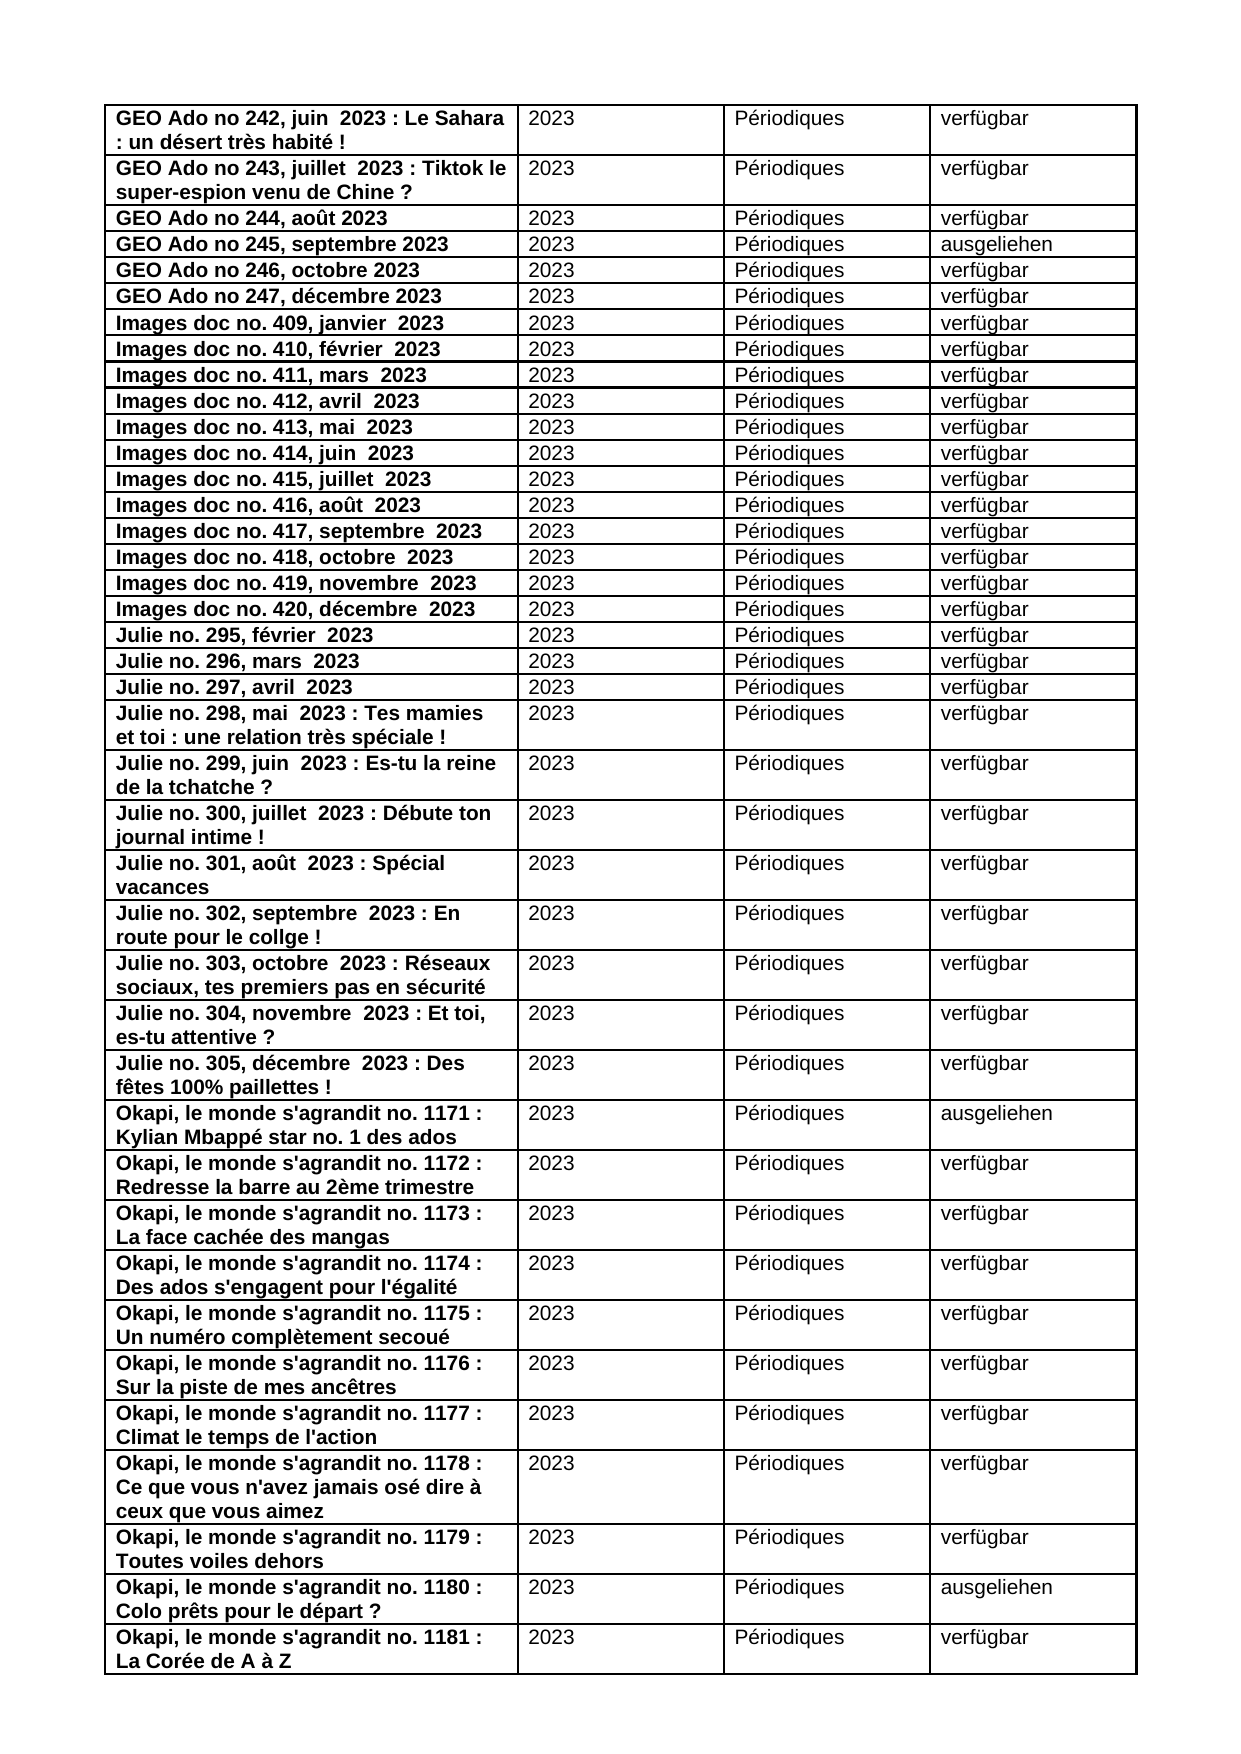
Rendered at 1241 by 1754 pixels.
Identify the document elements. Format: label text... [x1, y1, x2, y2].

table_cell verfügbar [931, 310, 1135, 334]
table_cell Périodiques [725, 206, 929, 230]
table_cell Périodiques [725, 701, 929, 749]
table_cell verfügbar [931, 1251, 1135, 1299]
table_cell Okapi, le monde s'agrandit no. 1179 : Toutes voiles dehors [106, 1525, 517, 1573]
table_cell Périodiques [725, 258, 929, 282]
table_cell 2023 [519, 1625, 723, 1673]
table_cell 2023 [519, 597, 723, 621]
table_cell 2023 [519, 232, 723, 256]
table_cell verfügbar [931, 336, 1135, 360]
table_cell Périodiques [725, 751, 929, 799]
table_cell GEO Ado no 247, décembre 2023 [106, 284, 517, 308]
table_cell 2023 [519, 901, 723, 949]
table_cell Okapi, le monde s'agrandit no. 1178 : Ce que vous n'avez jamais osé dire à ceux que vous aimez [106, 1451, 517, 1523]
table_cell verfügbar [931, 951, 1135, 999]
table_cell Périodiques [725, 623, 929, 647]
table_cell Périodiques [725, 1451, 929, 1523]
table_cell verfügbar [931, 701, 1135, 749]
table_cell Périodiques [725, 1351, 929, 1399]
table_cell GEO Ado no 245, septembre 2023 [106, 232, 517, 256]
table_cell Images doc no. 412, avril 2023 [106, 389, 517, 412]
table_cell verfügbar [931, 571, 1135, 595]
table_cell verfügbar [931, 545, 1135, 569]
table_cell 2023 [519, 493, 723, 517]
table_cell Périodiques [725, 519, 929, 543]
table_cell Périodiques [725, 1151, 929, 1199]
table_cell Périodiques [725, 1301, 929, 1349]
table_cell Okapi, le monde s'agrandit no. 1177 : Climat le temps de l'action [106, 1401, 517, 1449]
table_cell 2023 [519, 415, 723, 438]
table_cell Images doc no. 411, mars 2023 [106, 363, 517, 386]
table_cell 2023 [519, 258, 723, 282]
table_cell ausgeliehen [931, 1575, 1135, 1623]
table_cell Périodiques [725, 801, 929, 849]
table_cell Périodiques [725, 571, 929, 595]
table_cell Julie no. 304, novembre 2023 : Et toi, es-tu attentive ? [106, 1001, 517, 1049]
table_cell verfügbar [931, 649, 1135, 673]
table_cell verfügbar [931, 1625, 1135, 1673]
table_cell verfügbar [931, 284, 1135, 308]
table_cell Julie no. 301, août 2023 : Spécial vacances [106, 851, 517, 899]
table_cell Okapi, le monde s'agrandit no. 1171 : Kylian Mbappé star no. 1 des ados [106, 1101, 517, 1149]
table_cell Julie no. 300, juillet 2023 : Débute ton journal intime ! [106, 801, 517, 849]
table_cell 2023 [519, 389, 723, 412]
table_cell Julie no. 298, mai 2023 : Tes mamies et toi : une relation très spéciale ! [106, 701, 517, 749]
table_cell Okapi, le monde s'agrandit no. 1176 : Sur la piste de mes ancêtres [106, 1351, 517, 1399]
table_cell verfügbar [931, 258, 1135, 282]
table_cell Périodiques [725, 1625, 929, 1673]
table_cell Julie no. 302, septembre 2023 : En route pour le collge ! [106, 901, 517, 949]
table_cell Périodiques [725, 310, 929, 334]
table_cell Périodiques [725, 951, 929, 999]
table_cell GEO Ado no 246, octobre 2023 [106, 258, 517, 282]
table_cell 2023 [519, 1525, 723, 1573]
table_cell 2023 [519, 1301, 723, 1349]
table_cell 2023 [519, 545, 723, 569]
table_cell Julie no. 305, décembre 2023 : Des fêtes 100% paillettes ! [106, 1051, 517, 1099]
table_cell Périodiques [725, 284, 929, 308]
table_cell 2023 [519, 649, 723, 673]
table_cell Images doc no. 414, juin 2023 [106, 441, 517, 464]
table_cell Okapi, le monde s'agrandit no. 1175 : Un numéro complètement secoué [106, 1301, 517, 1349]
table_cell Julie no. 296, mars 2023 [106, 649, 517, 673]
table_cell Périodiques [725, 493, 929, 517]
table_cell Images doc no. 409, janvier 2023 [106, 310, 517, 334]
table_cell verfügbar [931, 156, 1135, 204]
table_cell 2023 [519, 284, 723, 308]
table_cell Images doc no. 419, novembre 2023 [106, 571, 517, 595]
table_cell Périodiques [725, 156, 929, 204]
table_cell GEO Ado no 244, août 2023 [106, 206, 517, 230]
table_cell Julie no. 295, février 2023 [106, 623, 517, 647]
table_cell Julie no. 303, octobre 2023 : Réseaux sociaux, tes premiers pas en sécurité [106, 951, 517, 999]
table_cell Images doc no. 410, février 2023 [106, 336, 517, 360]
table_cell Périodiques [725, 441, 929, 464]
table_cell 2023 [519, 801, 723, 849]
table_cell Images doc no. 418, octobre 2023 [106, 545, 517, 569]
table_cell Julie no. 299, juin 2023 : Es-tu la reine de la tchatche ? [106, 751, 517, 799]
table_cell 2023 [519, 1201, 723, 1249]
table_cell verfügbar [931, 1051, 1135, 1099]
table_cell Périodiques [725, 1051, 929, 1099]
table_cell 2023 [519, 467, 723, 491]
table_cell Julie no. 297, avril 2023 [106, 675, 517, 699]
table_cell 2023 [519, 571, 723, 595]
table_cell verfügbar [931, 467, 1135, 491]
table_cell 2023 [519, 751, 723, 799]
table_cell 2023 [519, 1151, 723, 1199]
table_cell verfügbar [931, 597, 1135, 621]
table_cell verfügbar [931, 901, 1135, 949]
table_cell verfügbar [931, 493, 1135, 517]
table_cell verfügbar [931, 389, 1135, 412]
table_cell 2023 [519, 1451, 723, 1523]
table_cell Périodiques [725, 232, 929, 256]
table_cell verfügbar [931, 441, 1135, 464]
table_cell Images doc no. 413, mai 2023 [106, 415, 517, 438]
table_cell Périodiques [725, 1101, 929, 1149]
table_cell verfügbar [931, 1401, 1135, 1449]
table_cell Périodiques [725, 467, 929, 491]
table_cell Périodiques [725, 545, 929, 569]
table_cell Okapi, le monde s'agrandit no. 1180 : Colo prêts pour le départ ? [106, 1575, 517, 1623]
table_cell Périodiques [725, 336, 929, 360]
table_cell 2023 [519, 951, 723, 999]
table_cell Périodiques [725, 389, 929, 412]
table_cell Périodiques [725, 1401, 929, 1449]
table_cell Périodiques [725, 597, 929, 621]
table_cell Images doc no. 417, septembre 2023 [106, 519, 517, 543]
table_cell verfügbar [931, 519, 1135, 543]
table_cell Périodiques [725, 106, 929, 154]
table_cell Périodiques [725, 851, 929, 899]
table_cell verfügbar [931, 1201, 1135, 1249]
table_cell 2023 [519, 851, 723, 899]
table_cell ausgeliehen [931, 1101, 1135, 1149]
table_cell verfügbar [931, 851, 1135, 899]
table_cell 2023 [519, 336, 723, 360]
table_cell 2023 [519, 156, 723, 204]
table_cell 2023 [519, 106, 723, 154]
table_cell verfügbar [931, 751, 1135, 799]
table_cell 2023 [519, 1351, 723, 1399]
table_cell verfügbar [931, 801, 1135, 849]
table_cell 2023 [519, 441, 723, 464]
table_cell 2023 [519, 1101, 723, 1149]
table_cell 2023 [519, 1575, 723, 1623]
table_cell verfügbar [931, 206, 1135, 230]
table_cell verfügbar [931, 415, 1135, 438]
table_cell 2023 [519, 623, 723, 647]
table_cell Okapi, le monde s'agrandit no. 1173 : La face cachée des mangas [106, 1201, 517, 1249]
table_cell verfügbar [931, 1525, 1135, 1573]
table_cell GEO Ado no 243, juillet 2023 : Tiktok le super-espion venu de Chine ? [106, 156, 517, 204]
table_cell ausgeliehen [931, 232, 1135, 256]
table_cell Okapi, le monde s'agrandit no. 1181 : La Corée de A à Z [106, 1625, 517, 1673]
table_cell verfügbar [931, 1001, 1135, 1049]
table_cell Périodiques [725, 1575, 929, 1623]
table_cell Okapi, le monde s'agrandit no. 1172 : Redresse la barre au 2ème trimestre [106, 1151, 517, 1199]
table_cell verfügbar [931, 1151, 1135, 1199]
table_cell Périodiques [725, 363, 929, 386]
table_cell 2023 [519, 701, 723, 749]
table_cell 2023 [519, 1001, 723, 1049]
table_cell Périodiques [725, 415, 929, 438]
table_cell 2023 [519, 1251, 723, 1299]
table_cell verfügbar [931, 1301, 1135, 1349]
table_cell 2023 [519, 675, 723, 699]
table_cell verfügbar [931, 1451, 1135, 1523]
table_cell 2023 [519, 1051, 723, 1099]
table_cell Images doc no. 415, juillet 2023 [106, 467, 517, 491]
table_cell verfügbar [931, 106, 1135, 154]
table_cell 2023 [519, 363, 723, 386]
table_cell verfügbar [931, 675, 1135, 699]
table_cell GEO Ado no 242, juin 2023 : Le Sahara : un désert très habité ! [106, 106, 517, 154]
table_cell Périodiques [725, 901, 929, 949]
table_cell Périodiques [725, 1201, 929, 1249]
table_cell Périodiques [725, 1251, 929, 1299]
table_cell verfügbar [931, 623, 1135, 647]
table_cell verfügbar [931, 363, 1135, 386]
table_cell 2023 [519, 206, 723, 230]
table_cell Okapi, le monde s'agrandit no. 1174 : Des ados s'engagent pour l'égalité [106, 1251, 517, 1299]
table_cell 2023 [519, 519, 723, 543]
table_cell 2023 [519, 1401, 723, 1449]
table_cell Images doc no. 420, décembre 2023 [106, 597, 517, 621]
table_cell Périodiques [725, 675, 929, 699]
table_cell Périodiques [725, 1525, 929, 1573]
table_cell 2023 [519, 310, 723, 334]
table_cell Images doc no. 416, août 2023 [106, 493, 517, 517]
table_cell verfügbar [931, 1351, 1135, 1399]
table_cell Périodiques [725, 1001, 929, 1049]
table_cell Périodiques [725, 649, 929, 673]
